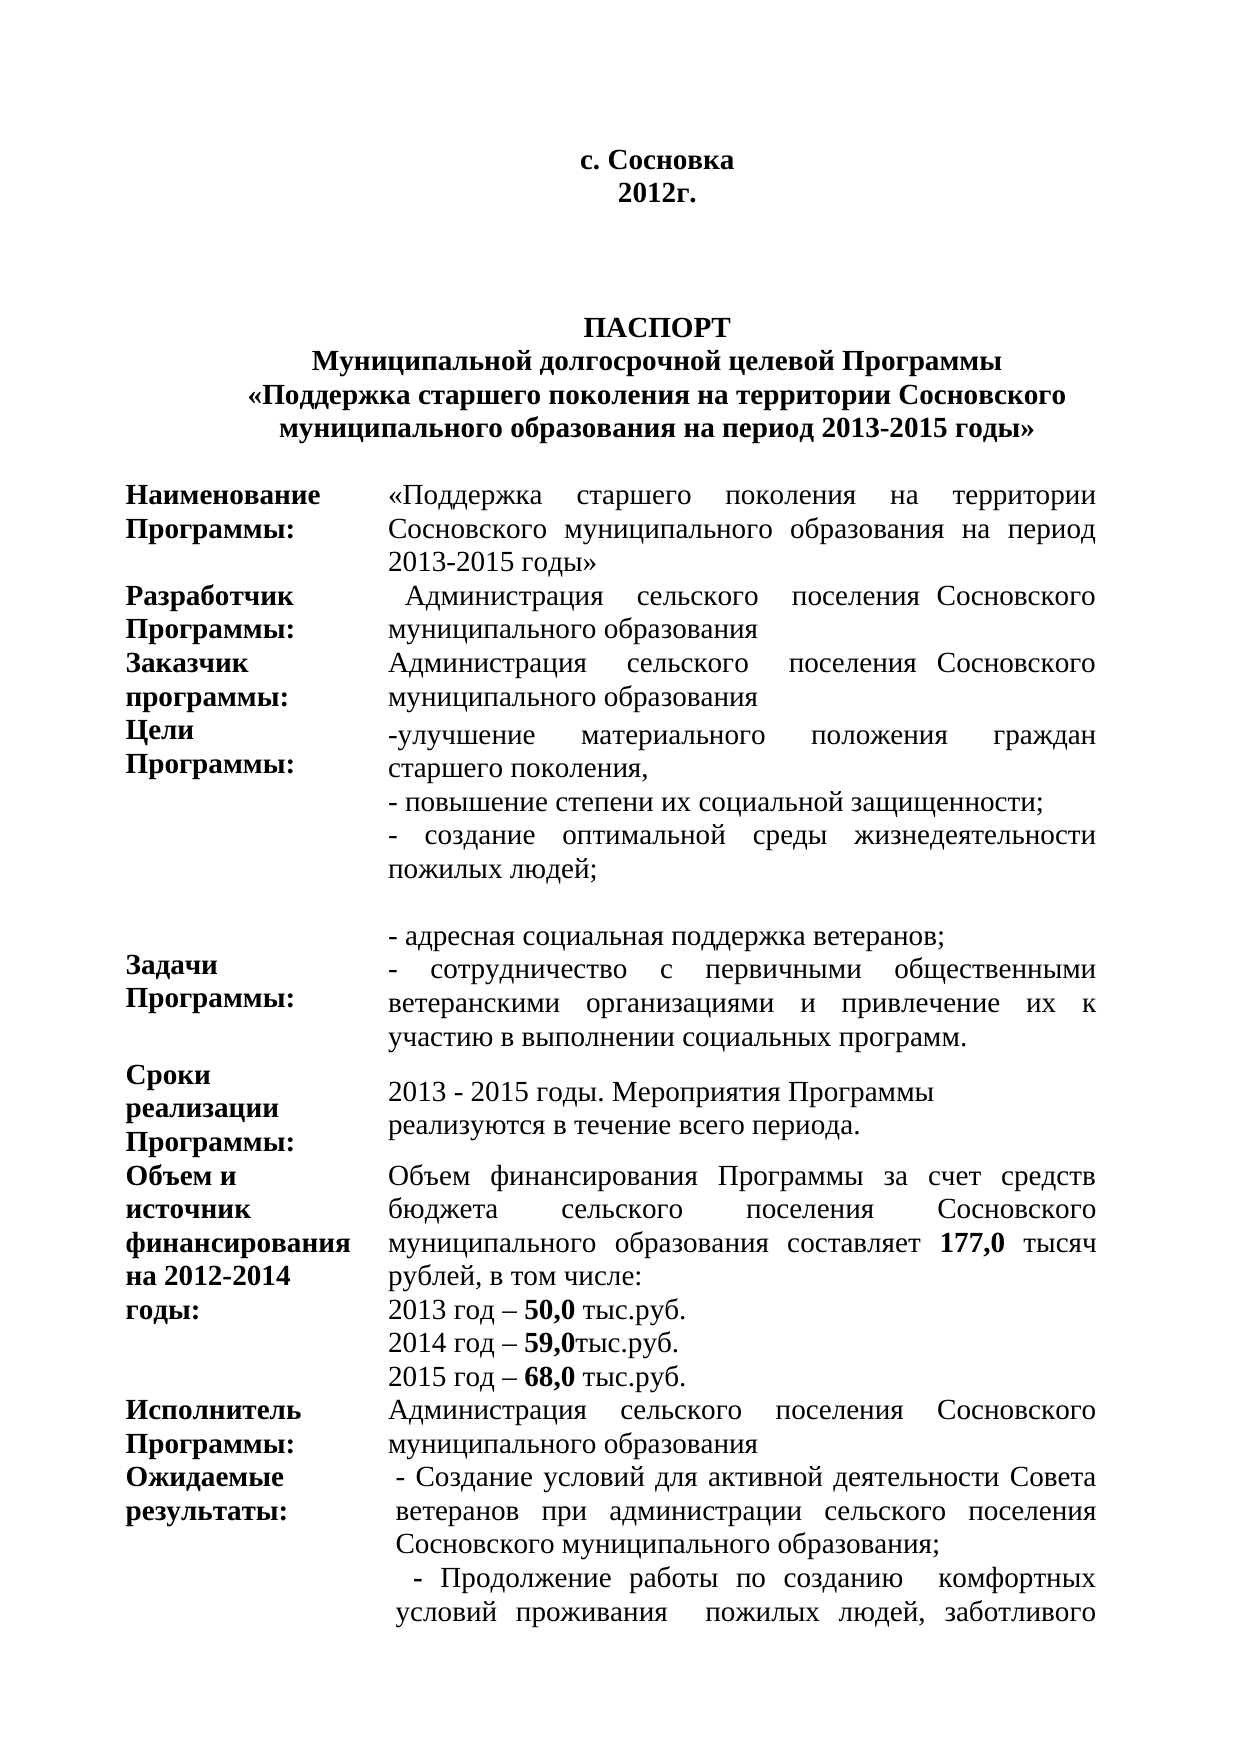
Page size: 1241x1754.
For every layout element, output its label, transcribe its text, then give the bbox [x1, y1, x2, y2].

table_header «Поддержка старшего поколения на территории Сосновского муниципального образования на период 2013-2015 годы» [377, 478, 1108, 578]
text Паспорт [133, 310, 1181, 343]
table_header Наименование Программы: [114, 478, 377, 578]
text с. Сосновка [133, 142, 1181, 176]
table_cell Объем и источник финансирования на 2012-2014 годы: [114, 1158, 377, 1392]
text «Поддержка старшего поколения на территории Сосновского муниципального образования на период 2013-2015 годы» [133, 377, 1181, 444]
table_cell 2013 - 2015 годы. Мероприятия Программы реализуются в течение всего периода. [377, 1057, 1108, 1158]
table_cell Заказчик программы: [114, 645, 377, 712]
table_cell Администрация сельского поселения Сосновского муниципального образования [377, 578, 1108, 645]
table_cell -улучшение материального положения граждан старшего поколения, - повышение степени их социальной защищенности; - создание оптимальной среды жизнедеятельности пожилых людей; - адресная социальная поддержка ветеранов; - сотрудничество с первичными общественными ветеранскими организациями и привлечение их к участию в выполнении социальных программ. [377, 712, 1108, 1057]
table_cell Администрация сельского поселения Сосновского муниципального образования [377, 1393, 1108, 1459]
table_cell Администрация сельского поселения Сосновского муниципального образования [377, 645, 1108, 712]
table_cell Разработчик Программы: [114, 578, 377, 645]
table_cell Цели Программы: Задачи Программы: [114, 712, 377, 1057]
text Муниципальной долгосрочной целевой Программы [133, 343, 1181, 377]
table_cell Объем финансирования Программы за счет средств бюджета сельского поселения Сосновского муниципального образования составляет 177,0 тысяч рублей, в том числе: 2013 год – 50,0 тыс.руб. 2014 год – 59,0тыс.руб. 2015 год – 68,0 тыс.руб. [377, 1158, 1108, 1392]
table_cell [114, 1460, 377, 1627]
text 2012г. [133, 176, 1181, 209]
table_cell Сроки реализации Программы: [114, 1057, 377, 1158]
table_cell Исполнитель Программы: [114, 1393, 377, 1459]
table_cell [377, 1460, 1108, 1627]
